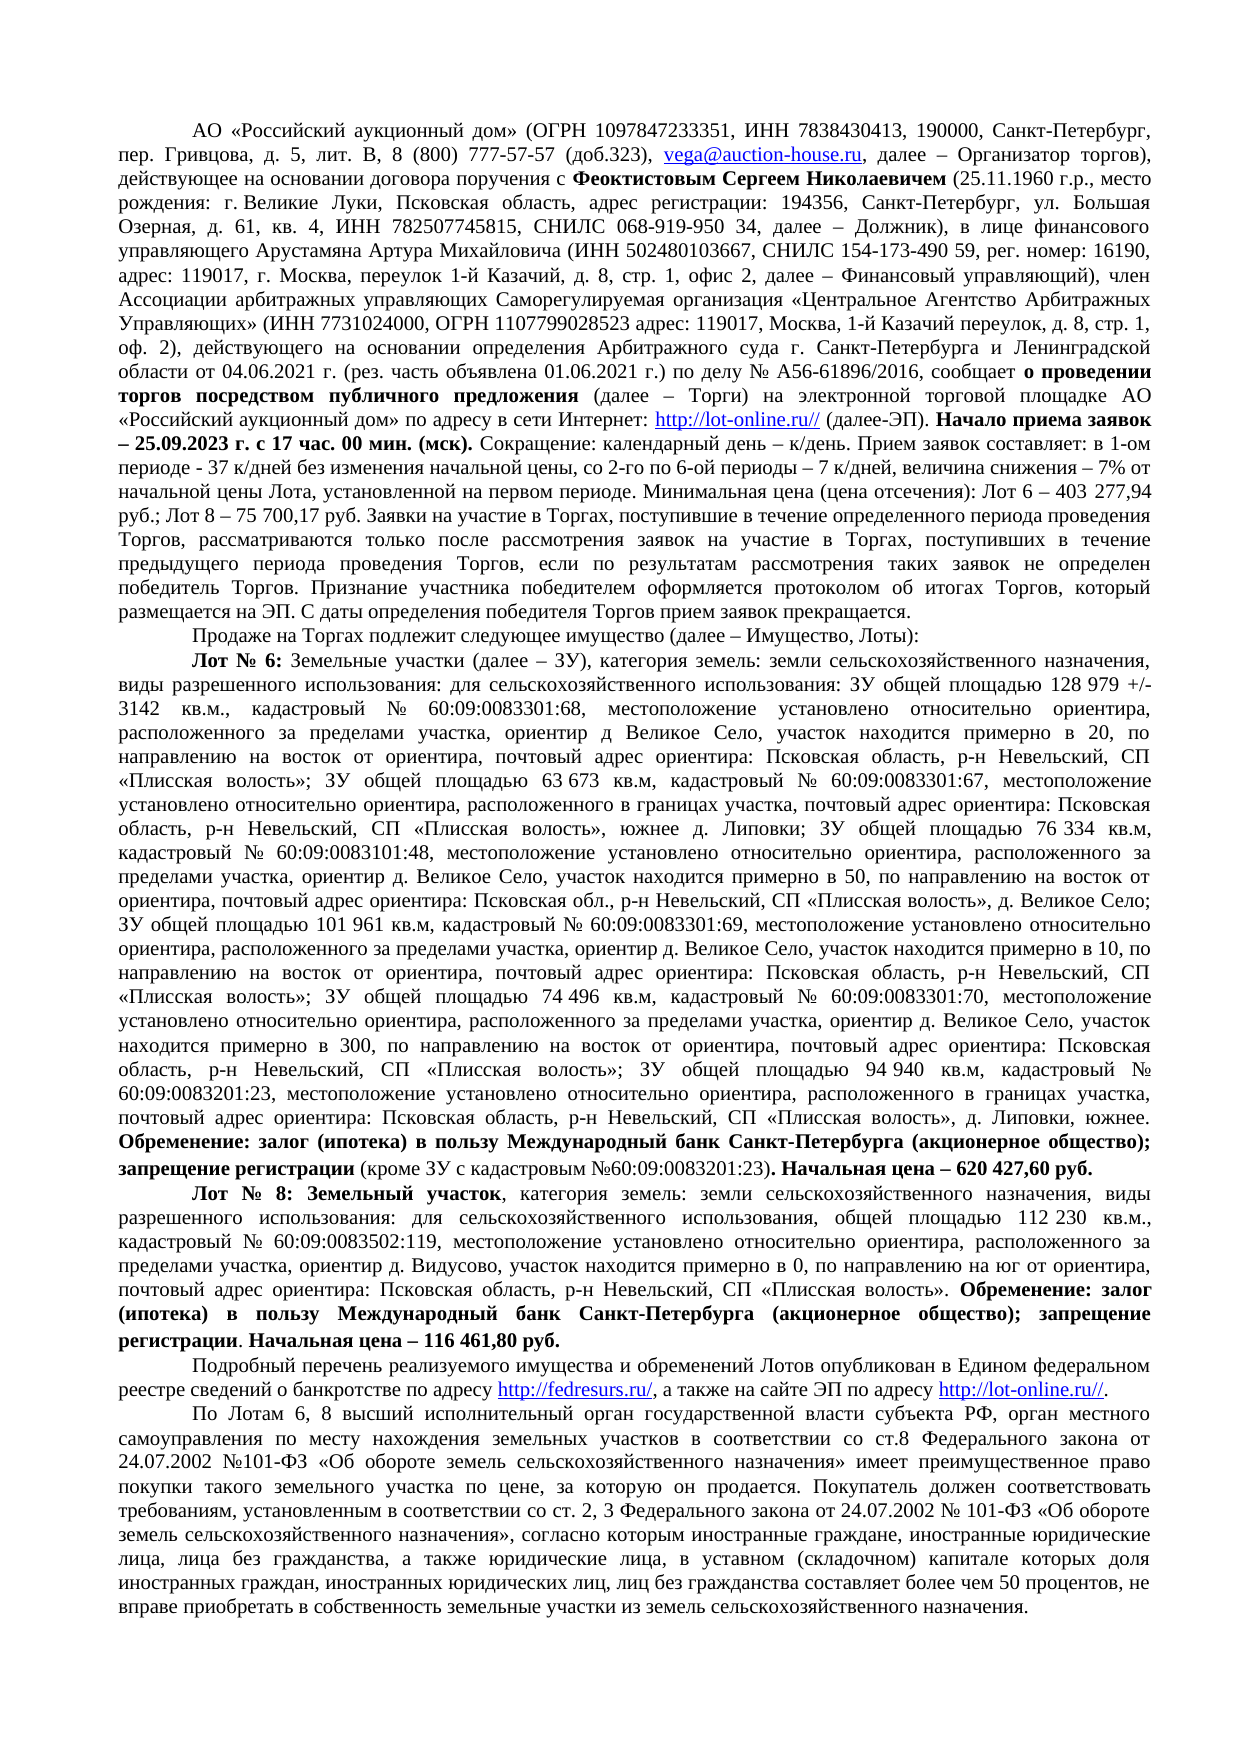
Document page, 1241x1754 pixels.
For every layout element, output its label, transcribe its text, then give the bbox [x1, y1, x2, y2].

text Подробный перечень реализуемого имущества и обременений Лотов опубликован в Едином федеральном реестре сведений о банкротстве по адресу http://fedresurs.ru/, а также на сайте ЭП по адресу http://lot-online.ru//. [118, 1353, 1152, 1401]
text Продаже на Торгах подлежит следующее имущество (далее – Имущество, Лоты): [118, 623, 1152, 647]
text АО «Российский аукционный дом» (ОГРН 1097847233351, ИНН 7838430413, 190000, Санкт-Петербург, пер. Гривцова, д. 5, лит. В, 8 (800) 777-57-57 (доб.323), vega@auction-house.ru, далее – Организатор торгов), действующее на основании договора поручения с Феоктистовым Сергеем Николаевичем (25.11.1960 г.р., место рождения: г. Великие Луки, Псковская область, адрес регистрации: 194356, Санкт-Петербург, ул. Большая Озерная, д. 61, кв. 4, ИНН 782507745815, СНИЛС 068-919-950 34, далее – Должник), в лице финансового управляющего Арустамяна Артура Михайловича (ИНН 502480103667, СНИЛС 154-173-490 59, рег. номер: 16190, адрес: 119017, г. Москва, переулок 1-й Казачий, д. 8, стр. 1, офис 2, далее – Финансовый управляющий), член Ассоциации арбитражных управляющих Саморегулируемая организация «Центральное Агентство Арбитражных Управляющих» (ИНН 7731024000, ОГРН 1107799028523 адрес: 119017, Москва, 1-й Казачий переулок, д. 8, стр. 1, оф. 2), действующего на основании определения Арбитражного суда г. Санкт-Петербурга и Ленинградской области от 04.06.2021 г. (рез. часть объявлена 01.06.2021 г.) по делу № А56-61896/2016, сообщает о проведении торгов посредством публичного предложения (далее – Торги) на электронной торговой площадке АО «Российский аукционный дом» по адресу в сети Интернет: http://lot-online.ru// (далее-ЭП). Начало приема заявок – 25.09.2023 г. с 17 час. 00 мин. (мск). Сокращение: календарный день – к/день. Прием заявок составляет: в 1-ом периоде - 37 к/дней без изменения начальной цены, со 2-го по 6-ой периоды – 7 к/дней, величина снижения – 7% от начальной цены Лота, установленной на первом периоде. Минимальная цена (цена отсечения): Лот 6 – 403 277,94 руб.; Лот 8 – 75 700,17 руб. Заявки на участие в Торгах, поступившие в течение определенного периода проведения Торгов, рассматриваются только после рассмотрения заявок на участие в Торгах, поступивших в течение предыдущего периода проведения Торгов, если по результатам рассмотрения таких заявок не определен победитель Торгов. Признание участника победителем оформляется протоколом об итогах Торгов, который размещается на ЭП. С даты определения победителя Торгов прием заявок прекращается. [118, 118, 1152, 623]
text Лот № 8: Земельный участок, категория земель: земли сельскохозяйственного назначения, виды разрешенного использования: для сельскохозяйственного использования, общей площадью 112 230 кв.м., кадастровый № 60:09:0083502:119, местоположение установлено относительно ориентира, расположенного за пределами участка, ориентир д. Видусово, участок находится примерно в 0, по направлению на юг от ориентира, почтовый адрес ориентира: Псковская область, р-н Невельский, СП «Плисская волость». Обременение: залог (ипотека) в пользу Международный банк Санкт-Петербурга (акционерное общество); запрещение регистрации. Начальная цена – 116 461,80 руб. [118, 1181, 1152, 1353]
text По Лотам 6, 8 высший исполнительный орган государственной власти субъекта РФ, орган местного самоуправления по месту нахождения земельных участков в соответствии со ст.8 Федерального закона от 24.07.2002 №101-ФЗ «Об обороте земель сельскохозяйственного назначения» имеет преимущественное право покупки такого земельного участка по цене, за которую он продается. Покупатель должен соответствовать требованиям, установленным в соответствии со ст. 2, 3 Федерального закона от 24.07.2002 № 101-ФЗ «Об обороте земель сельскохозяйственного назначения», согласно которым иностранные граждане, иностранные юридические лица, лица без гражданства, а также юридические лица, в уставном (складочном) капитале которых доля иностранных граждан, иностранных юридических лиц, лиц без гражданства составляет более чем 50 процентов, не вправе приобретать в собственность земельные участки из земель сельскохозяйственного назначения. [118, 1401, 1152, 1618]
text Лот № 6: Земельные участки (далее – ЗУ), категория земель: земли сельскохозяйственного назначения, виды разрешенного использования: для сельскохозяйственного использования: ЗУ общей площадью 128 979 +/- 3142 кв.м., кадастровый № 60:09:0083301:68, местоположение установлено относительно ориентира, расположенного за пределами участка, ориентир д Великое Село, участок находится примерно в 20, по направлению на восток от ориентира, почтовый адрес ориентира: Псковская область, р-н Невельский, СП «Плисская волость»; ЗУ общей площадью 63 673 кв.м, кадастровый № 60:09:0083301:67, местоположение установлено относительно ориентира, расположенного в границах участка, почтовый адрес ориентира: Псковская область, р-н Невельский, СП «Плисская волость», южнее д. Липовки; ЗУ общей площадью 76 334 кв.м, кадастровый № 60:09:0083101:48, местоположение установлено относительно ориентира, расположенного за пределами участка, ориентир д. Великое Село, участок находится примерно в 50, по направлению на восток от ориентира, почтовый адрес ориентира: Псковская обл., р-н Невельский, СП «Плисская волость», д. Великое Село; ЗУ общей площадью 101 961 кв.м, кадастровый № 60:09:0083301:69, местоположение установлено относительно ориентира, расположенного за пределами участка, ориентир д. Великое Село, участок находится примерно в 10, по направлению на восток от ориентира, почтовый адрес ориентира: Псковская область, р-н Невельский, СП «Плисская волость»; ЗУ общей площадью 74 496 кв.м, кадастровый № 60:09:0083301:70, местоположение установлено относительно ориентира, расположенного за пределами участка, ориентир д. Великое Село, участок находится примерно в 300, по направлению на восток от ориентира, почтовый адрес ориентира: Псковская область, р-н Невельский, СП «Плисская волость»; ЗУ общей площадью 94 940 кв.м, кадастровый № 60:09:0083201:23, местоположение установлено относительно ориентира, расположенного в границах участка, почтовый адрес ориентира: Псковская область, р-н Невельский, СП «Плисская волость», д. Липовки, южнее. Обременение: залог (ипотека) в пользу Международный банк Санкт-Петербурга (акционерное общество); запрещение регистрации (кроме ЗУ с кадастровым №60:09:0083201:23). Начальная цена – 620 427,60 руб. [118, 647, 1152, 1181]
